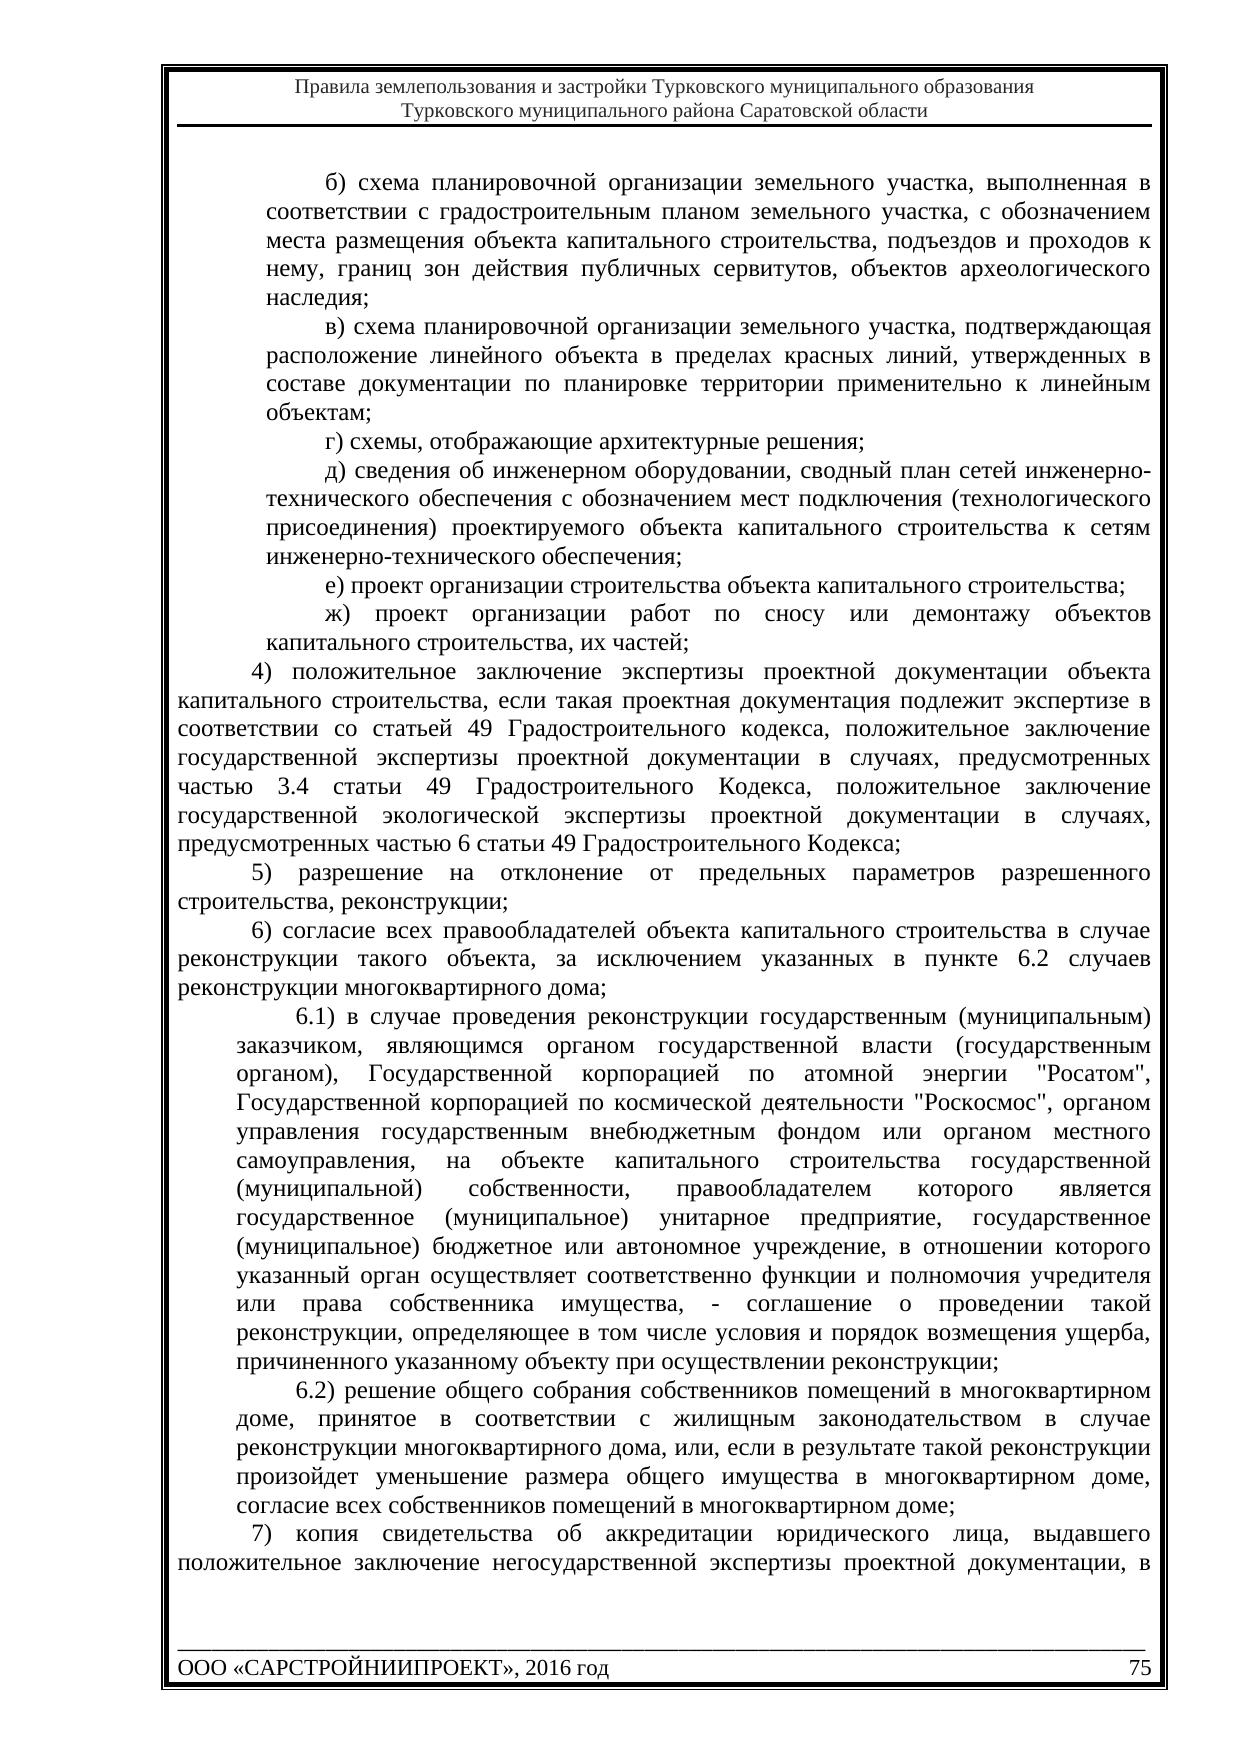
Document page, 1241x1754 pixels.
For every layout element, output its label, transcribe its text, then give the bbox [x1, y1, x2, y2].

text 6.1) в случае проведения реконструкции государственным (муниципальным) заказчиком, являющимся органом государственной власти (государственным органом), Государственной корпорацией по атомной энергии "Росатом", Государственной корпорацией по космической деятельности "Роскосмос", органом управления государственным внебюджетным фондом или органом местного самоуправления, на объекте капитального строительства государственной (муниципальной) собственности, правообладателем которого является государственное (муниципальное) унитарное предприятие, государственное (муниципальное) бюджетное или автономное учреждение, в отношении которого указанный орган осуществляет соответственно функции и полномочия учредителя или права собственника имущества, - соглашение о проведении такой реконструкции, определяющее в том числе условия и порядок возмещения ущерба, причиненного указанному объекту при осуществлении реконструкции; [236, 1001, 1152, 1375]
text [177, 1518, 1152, 1576]
text е) проект организации строительства объекта капитального строительства; [266, 570, 1152, 598]
text 6) согласие всех правообладателей объекта капитального строительства в случае реконструкции такого объекта, за исключением указанных в пункте 6.2 случаев реконструкции многоквартирного дома; [177, 915, 1152, 1001]
text д) сведения об инженерном оборудовании, сводный план сетей инженерно-технического обеспечения с обозначением мест подключения (технологического присоединения) проектируемого объекта капитального строительства к сетям инженерно-технического обеспечения; [266, 455, 1152, 570]
text в) схема планировочной организации земельного участка, подтверждающая расположение линейного объекта в пределах красных линий, утвержденных в составе документации по планировке территории применительно к линейным объектам; [266, 311, 1152, 426]
text ж) проект организации работ по сносу или демонтажу объектов капитального строительства, их частей; [266, 598, 1152, 656]
text г) схемы, отображающие архитектурные решения; [266, 426, 1152, 455]
text б) схема планировочной организации земельного участка, выполненная в соответствии с градостроительным планом земельного участка, с обозначением места размещения объекта капитального строительства, подъездов и проходов к нему, границ зон действия публичных сервитутов, объектов археологического наследия; [266, 167, 1152, 311]
text 5) разрешение на отклонение от предельных параметров разрешенного строительства, реконструкции; [177, 857, 1152, 915]
text 4) положительное заключение экспертизы проектной документации объекта капитального строительства, если такая проектная документация подлежит экспертизе в соответствии со статьей 49 Градостроительного кодекса, положительное заключение государственной экспертизы проектной документации в случаях, предусмотренных частью 3.4 статьи 49 Градостроительного Кодекса, положительное заключение государственной экологической экспертизы проектной документации в случаях, предусмотренных частью 6 статьи 49 Градостроительного Кодекса; [177, 656, 1152, 857]
text 6.2) решение общего собрания собственников помещений в многоквартирном доме, принятое в соответствии с жилищным законодательством в случае реконструкции многоквартирного дома, или, если в результате такой реконструкции произойдет уменьшение размера общего имущества в многоквартирном доме, согласие всех собственников помещений в многоквартирном доме; [236, 1375, 1152, 1518]
